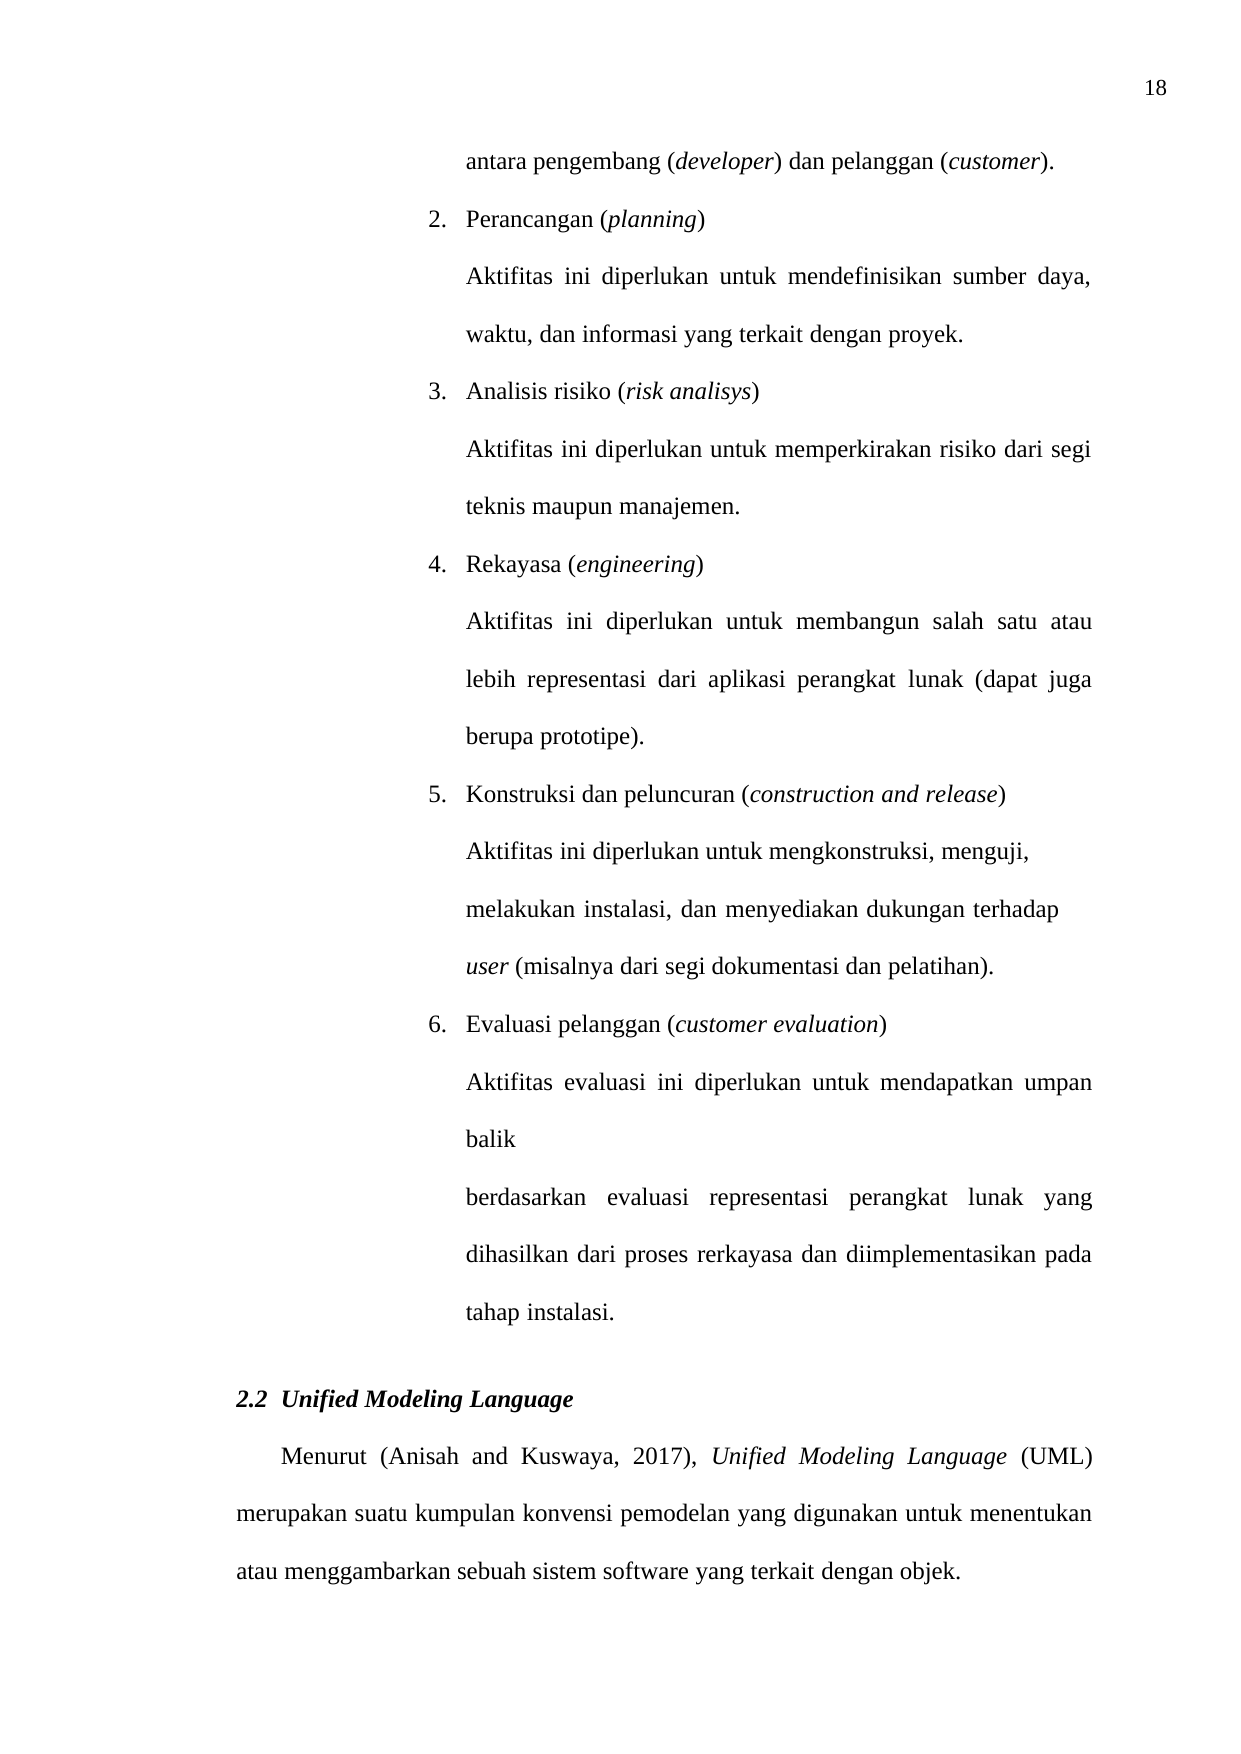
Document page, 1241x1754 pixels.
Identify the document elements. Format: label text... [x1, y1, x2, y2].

text Aktifitas evaluasi ini diperlukan untuk mendapatkan umpan balik [466, 1067, 1092, 1153]
list Analisis risiko (risk analisys) [428, 376, 1178, 405]
list Perancangan (planning) [428, 204, 1178, 232]
text antara pengembang (developer) dan pelanggan (customer). [466, 146, 1178, 175]
text Aktifitas ini diperlukan untuk mendefinisikan sumber daya, waktu, dan informasi yang terkait dengan proyek. [466, 261, 1091, 348]
text Menurut (Anisah and Kuswaya, 2017), Unified Modeling Language (UML) merupakan suatu kumpulan konvensi pemodelan yang digunakan untuk menentukan atau menggambarkan sebuah sistem software yang terkait dengan objek. [236, 1441, 1093, 1584]
text Aktifitas ini diperlukan untuk membangun salah satu atau lebih representasi dari aplikasi perangkat lunak (dapat juga berupa prototipe). [466, 606, 1092, 750]
text berdasarkan evaluasi representasi perangkat lunak yang dihasilkan dari proses rerkayasa dan diimplementasikan pada tahap instalasi. [466, 1182, 1092, 1325]
list Evaluasi pelanggan (customer evaluation) [428, 1009, 1178, 1038]
list Konstruksi dan peluncuran (construction and release) Aktifitas ini diperlukan untuk mengkonstruksi, menguji, melakukan instalasi, dan menyediakan dukungan terhadap user (misalnya dari segi dokumentasi dan pelatihan). [428, 779, 1092, 980]
subtitle Unified Modeling Language [236, 1384, 1178, 1412]
text Aktifitas ini diperlukan untuk memperkirakan risiko dari segi teknis maupun manajemen. [466, 434, 1092, 520]
list Rekayasa (engineering) [428, 549, 1178, 578]
